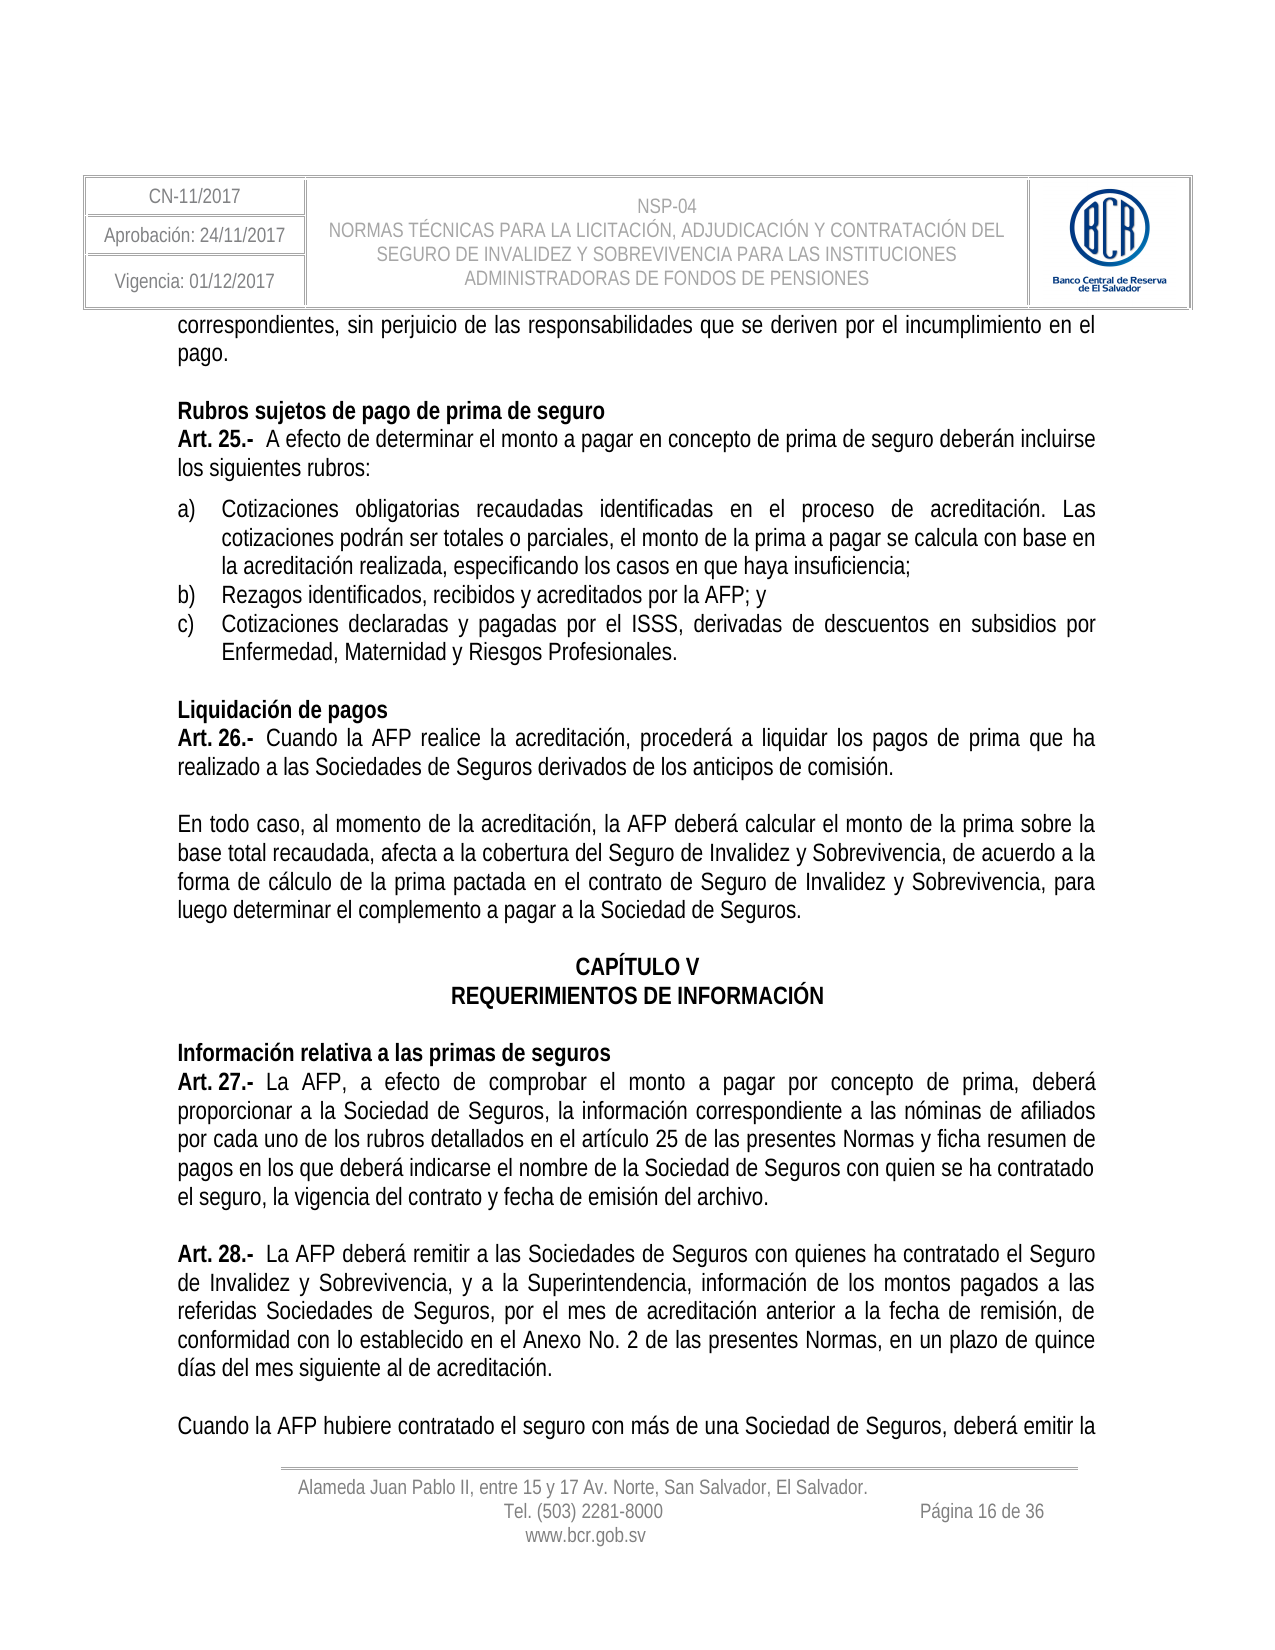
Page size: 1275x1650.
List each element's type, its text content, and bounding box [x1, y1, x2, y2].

list Cotizaciones declaradas y pagadas por el ISSS, derivadas de descuentos en subsidios por Enfermedad, Maternidad y Riesgos Profesionales. [177, 609, 1098, 666]
text En todo caso, al momento de la acreditación, la AFP deberá calcular el monto de la prima sobre la base total recaudada, afecta a la cobertura del Seguro de Invalidez y Sobrevivencia, de acuerdo a la forma de cálculo de la prima pactada en el contrato de Seguro de Invalidez y Sobrevivencia, para luego determinar el complemento a pagar a la Sociedad de Seguros. [177, 809, 1098, 924]
text Información relativa a las primas de seguros [177, 1038, 1098, 1067]
picture [1043, 178, 1177, 307]
list La AFP deberá remitir a las Sociedades de Seguros con quienes ha contratado el Seguro de Invalidez y Sobrevivencia, y a la Superintendencia, información de los montos pagados a las referidas Sociedades de Seguros, por el mes de acreditación anterior a la fecha de remisión, de conformidad con lo establecido en el Anexo No. 2 de las presentes Normas, en un plazo de quince días del mes siguiente al de acreditación. [177, 1239, 1098, 1382]
list Cotizaciones obligatorias recaudadas identificadas en el proceso de acreditación. Las cotizaciones podrán ser totales o parciales, el monto de la prima a pagar se calcula con base en la acreditación realizada, especificando los casos en que haya insuficiencia; [177, 494, 1098, 580]
list La AFP, a efecto de comprobar el monto a pagar por concepto de prima, deberá proporcionar a la Sociedad de Seguros, la información correspondiente a las nóminas de afiliados por cada uno de los rubros detallados en el artículo 25 de las presentes Normas y ficha resumen de pagos en los que deberá indicarse el nombre de la Sociedad de Seguros con quien se ha contratado el seguro, la vigencia del contrato y fecha de emisión del archivo. [177, 1067, 1098, 1210]
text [177, 242, 1098, 309]
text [177, 1411, 1098, 1439]
list Rezagos identificados, recibidos y acreditados por la AFP; y [177, 580, 1098, 609]
text Liquidación de pagos [177, 694, 1098, 723]
text REQUERIMIENTOS DE INFORMACIÓN [177, 981, 1098, 1010]
list A efecto de determinar el monto a pagar en concepto de prima de seguro deberán incluirse los siguientes rubros: [177, 424, 1098, 482]
list Cuando la AFP realice la acreditación, procederá a liquidar los pagos de prima que ha realizado a las Sociedades de Seguros derivados de los anticipos de comisión. [177, 723, 1098, 781]
text Rubros sujetos de pago de prima de seguro [177, 396, 1098, 424]
text CAPÍTULO V [177, 952, 1098, 981]
